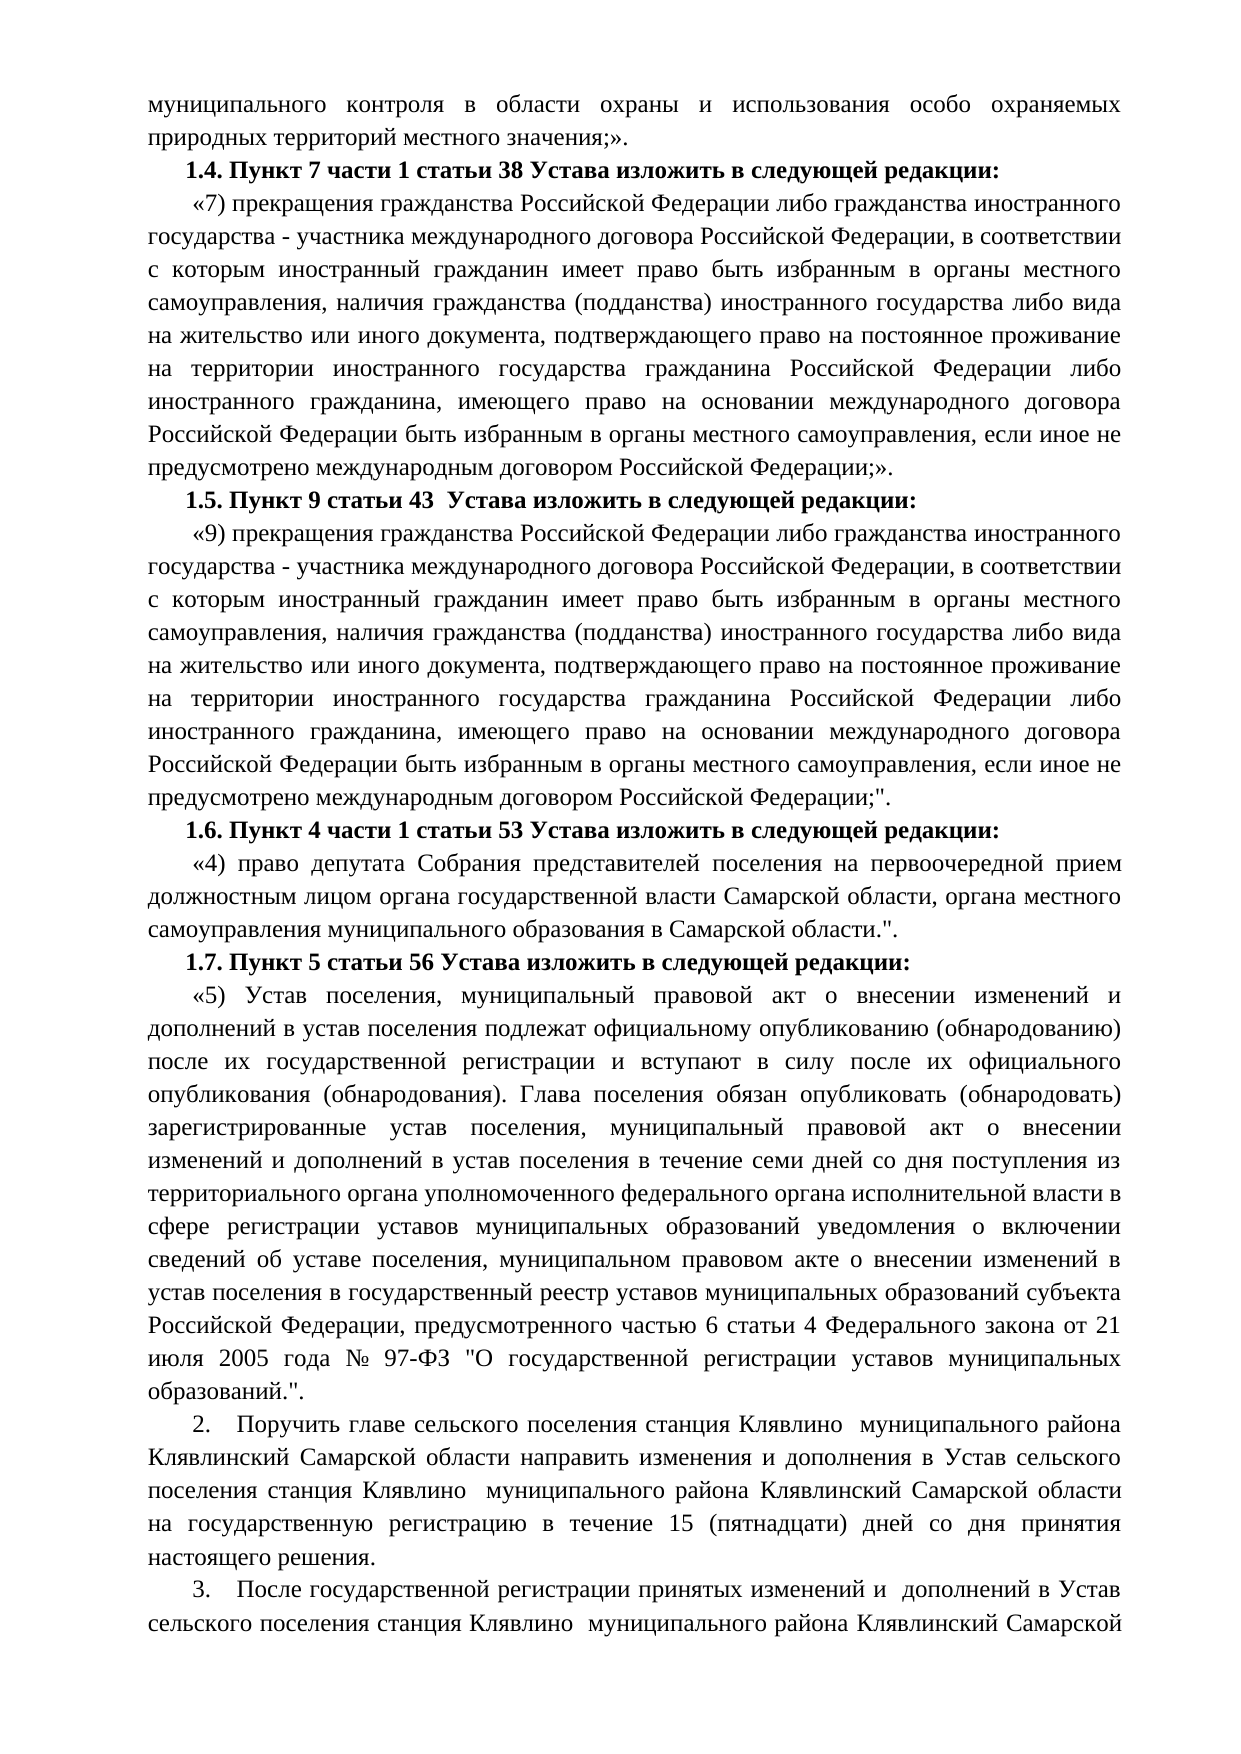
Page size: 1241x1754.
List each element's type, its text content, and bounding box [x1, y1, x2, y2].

list Пункт 4 части 1 статьи 53 Устава изложить в следующей редакции: [185, 815, 1122, 844]
text «7) прекращения гражданства Российской Федерации либо гражданства иностранного государства - участника международного договора Российской Федерации, в соответствии с которым иностранный гражданин имеет право быть избранным в органы местного самоуправления, наличия гражданства (подданства) иностранного государства либо вида на жительство или иного документа, подтверждающего право на постоянное проживание на территории иностранного государства гражданина Российской Федерации либо иностранного гражданина, имеющего право на основании международного договора Российской Федерации быть избранным в органы местного самоуправления, если иное не предусмотрено международным договором Российской Федерации;». [148, 188, 1122, 481]
text «5) Устав поселения, муниципальный правовой акт о внесении изменений и дополнений в устав поселения подлежат официальному опубликованию (обнародованию) после их государственной регистрации и вступают в силу после их официального опубликования (обнародования). Глава поселения обязан опубликовать (обнародовать) зарегистрированные устав поселения, муниципальный правовой акт о внесении изменений и дополнений в устав поселения в течение семи дней со дня поступления из территориального органа уполномоченного федерального органа исполнительной власти в сфере регистрации уставов муниципальных образований уведомления о включении сведений об уставе поселения, муниципальном правовом акте о внесении изменений в устав поселения в государственный реестр уставов муниципальных образований субъекта Российской Федерации, предусмотренного частью 6 статьи 4 Федерального закона от 21 июля 2005 года № 97-ФЗ "О государственной регистрации уставов муниципальных образований.". [148, 980, 1122, 1405]
list Поручить главе сельского поселения станция Клявлино муниципального района Клявлинский Самарской области направить изменения и дополнения в Устав сельского поселения станция Клявлино муниципального района Клявлинский Самарской области на государственную регистрацию в течение 15 (пятнадцати) дней со дня принятия настоящего решения. [148, 1409, 1122, 1570]
text «9) прекращения гражданства Российской Федерации либо гражданства иностранного государства - участника международного договора Российской Федерации, в соответствии с которым иностранный гражданин имеет право быть избранным в органы местного самоуправления, наличия гражданства (подданства) иностранного государства либо вида на жительство или иного документа, подтверждающего право на постоянное проживание на территории иностранного государства гражданина Российской Федерации либо иностранного гражданина, имеющего право на основании международного договора Российской Федерации быть избранным в органы местного самоуправления, если иное не предусмотрено международным договором Российской Федерации;". [148, 518, 1122, 811]
list Пункт 7 части 1 статьи 38 Устава изложить в следующей редакции: [185, 155, 1122, 183]
list Пункт 5 статьи 56 Устава изложить в следующей редакции: [185, 947, 1122, 976]
text «4) право депутата Собрания представителей поселения на первоочередной прием должностным лицом органа государственной власти Самарской области, органа местного самоуправления муниципального образования в Самарской области.". [148, 848, 1122, 943]
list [148, 1574, 1122, 1636]
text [148, 89, 1122, 150]
list Пункт 9 статьи 43 Устава изложить в следующей редакции: [185, 485, 1122, 514]
